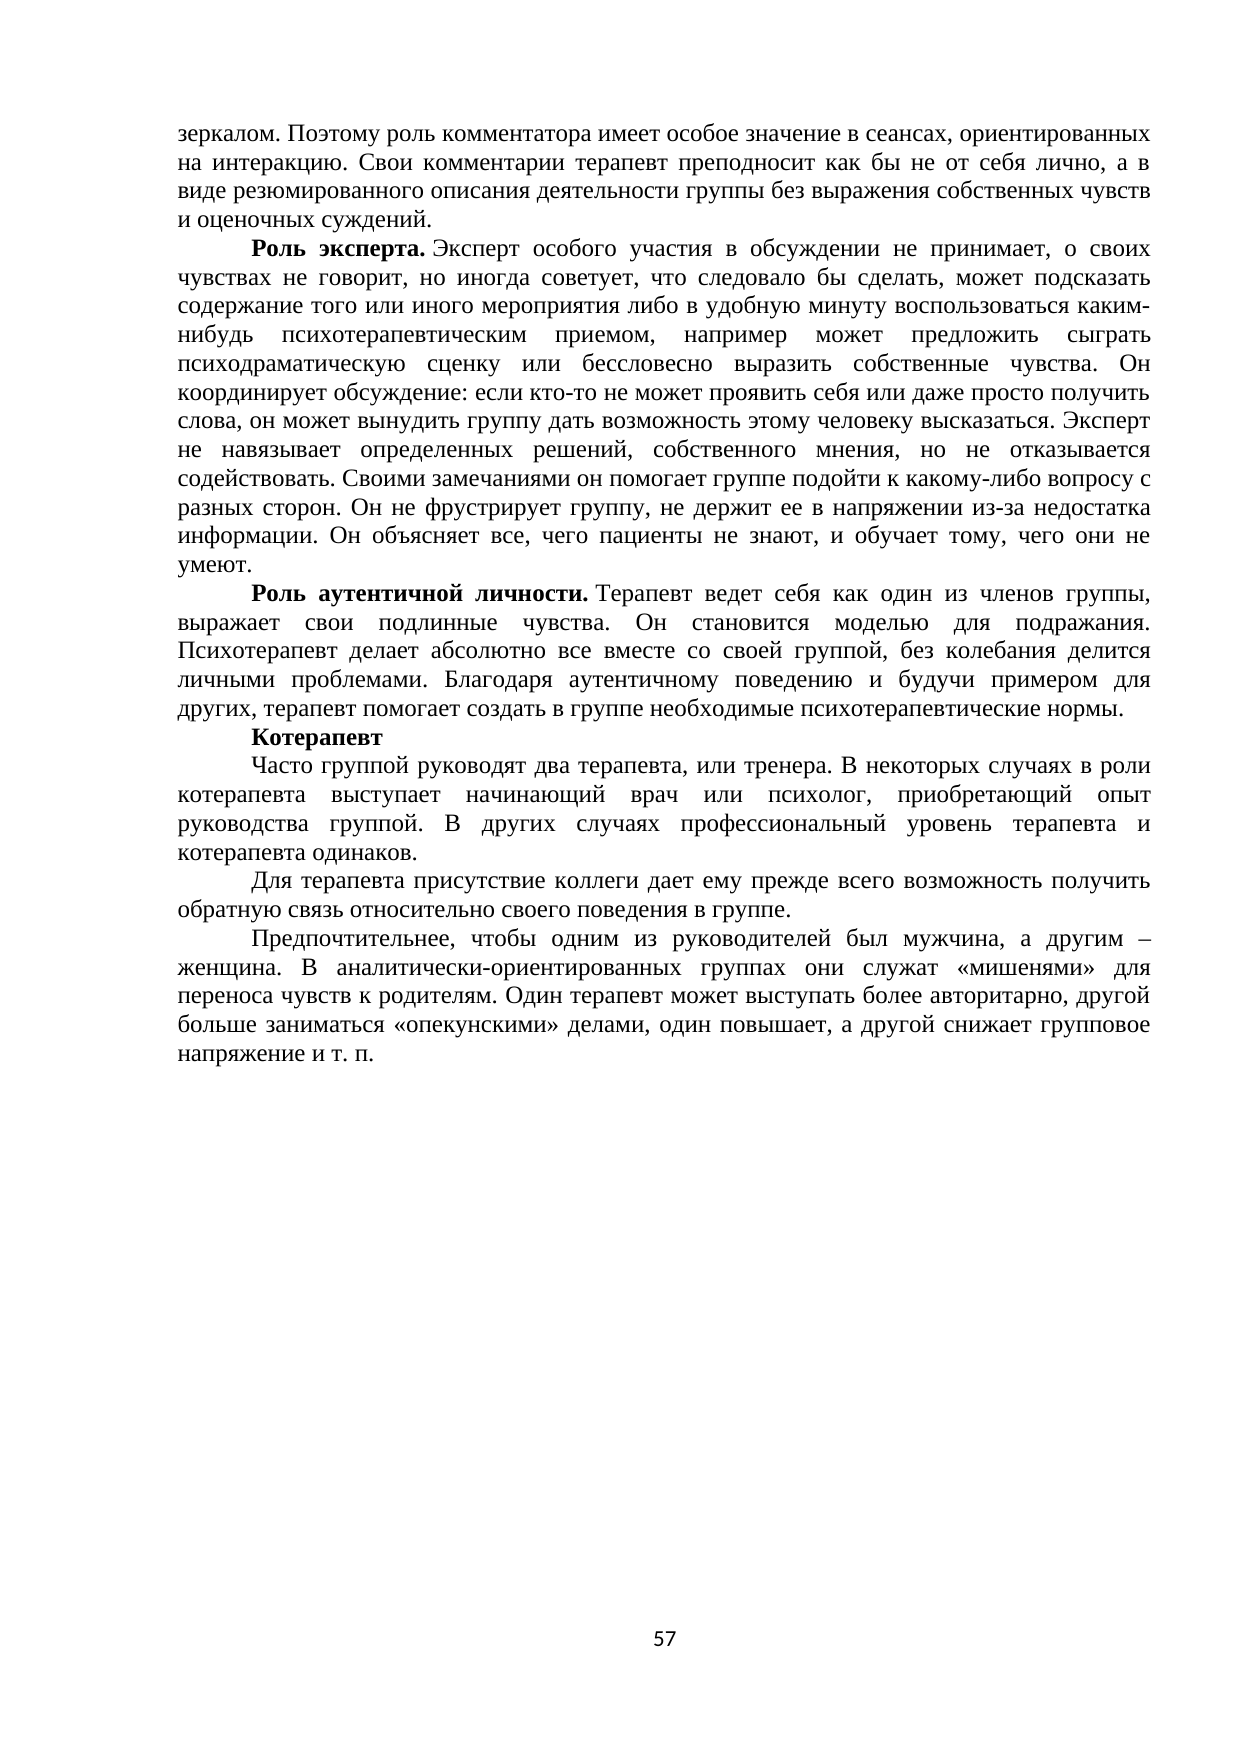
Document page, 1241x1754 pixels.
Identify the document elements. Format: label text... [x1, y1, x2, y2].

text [177, 118, 1152, 233]
text Роль аутентичной личности. Терапевт ведет себя как один из членов группы, выражает свои подлинные чувства. Он становится моделью для подражания. Психотерапевт делает абсолютно все вместе со своей группой, без колебания делится личными проблемами. Благодаря аутентичному поведению и будучи примером для других, терапевт помогает создать в группе необходимые психотерапевтические нормы. [177, 578, 1152, 722]
text Роль эксперта. Эксперт особого участия в обсуждении не принимает, о своих чувствах не говорит, но иногда советует, что следовало бы сделать, может подсказать содержание того или иного мероприятия либо в удобную минуту воспользоваться каким-нибудь психотерапевтическим приемом, например может предложить сыграть психодраматическую сценку или бессловесно выразить собственные чувства. Он координирует обсуждение: если кто-то не может проявить себя или даже просто получить слова, он может вынудить группу дать возможность этому человеку высказаться. Эксперт не навязывает определенных решений, собственного мнения, но не отказывается содействовать. Своими замечаниями он помогает группе подойти к какому-либо вопросу с разных сторон. Он не фрустрирует группу, не держит ее в напряжении из-за недостатка информации. Он объясняет все, чего пациенты не знают, и обучает тому, чего они не умеют. [177, 233, 1152, 578]
text Предпочтительнее, чтобы одним из руководителей был мужчина, а другим – женщина. В аналитически-ориентированных группах они служат «мишенями» для переноса чувств к родителям. Один терапевт может выступать более авторитарно, другой больше заниматься «опекунскими» делами, один повышает, а другой снижает групповое напряжение и т. п. [177, 923, 1152, 1067]
text Котерапевт [177, 722, 1152, 751]
text Для терапевта присутствие коллеги дает ему прежде всего возможность получить обратную связь относительно своего поведения в группе. [177, 866, 1152, 923]
text Часто группой руководят два терапевта, или тренера. В некоторых случаях в роли котерапевта выступает начинающий врач или психолог, приобретающий опыт руководства группой. В других случаях профессиональный уровень терапевта и котерапевта одинаков. [177, 751, 1152, 866]
